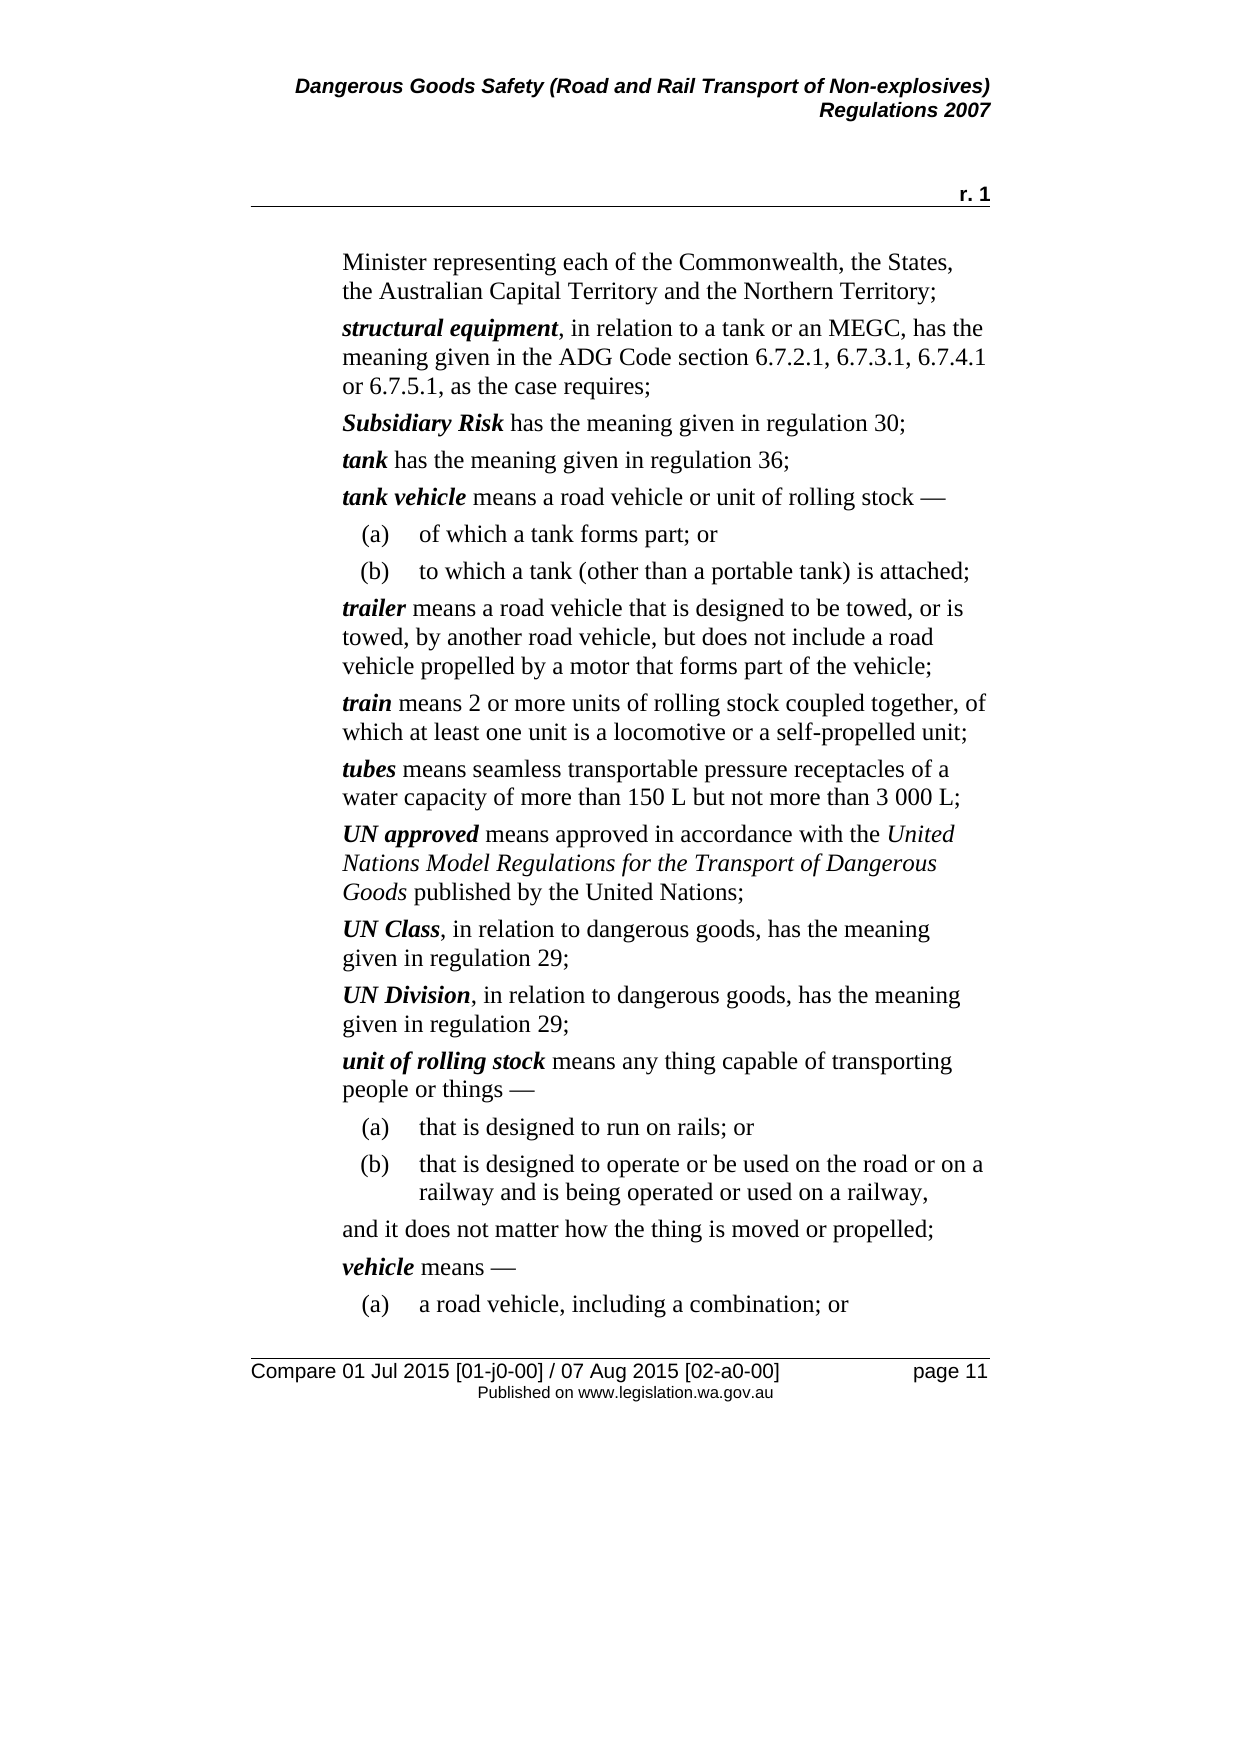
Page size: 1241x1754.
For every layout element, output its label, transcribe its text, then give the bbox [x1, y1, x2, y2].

text Subsidiary Risk has the meaning given in regulation 30; [251, 408, 990, 437]
text (b) to which a tank (other than a portable tank) is attached; [251, 556, 990, 585]
text vehicle means — [251, 1252, 990, 1280]
text UN Class, in relation to dangerous goods, has the meaning given in regulation 29; [251, 914, 990, 972]
text and it does not matter how the thing is moved or propelled; [251, 1214, 990, 1243]
text (a) of which a tank forms part; or [251, 519, 990, 548]
text unit of rolling stock means any thing capable of transporting people or things — [251, 1046, 990, 1103]
text UN Division, in relation to dangerous goods, has the meaning given in regulation 29; [251, 980, 990, 1037]
text tank has the meaning given in regulation 36; [251, 445, 990, 474]
text trailer means a road vehicle that is designed to be towed, or is towed, by another road vehicle, but does not include a road vehicle propelled by a motor that forms part of the vehicle; [251, 593, 990, 679]
text train means 2 or more units of rolling stock coupled together, of which at least one unit is a locomotive or a self-propelled unit; [251, 688, 990, 745]
text structural equipment, in relation to a tank or an MEGC, has the meaning given in the ADG Code section 6.7.2.1, 6.7.3.1, 6.7.4.1 or 6.7.5.1, as the case requires; [251, 313, 990, 399]
text (a) a road vehicle, including a combination; or [251, 1289, 990, 1317]
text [251, 247, 990, 305]
text UN approved means approved in accordance with the United Nations Model Regulations for the Transport of Dangerous Goods published by the United Nations; [251, 819, 990, 906]
text tubes means seamless transportable pressure receptacles of a water capacity of more than 150 L but not more than 3 000 L; [251, 754, 990, 811]
text (a) that is designed to run on rails; or [251, 1112, 990, 1140]
text (b) that is designed to operate or be used on the road or on a railway and is being operated or used on a railway, [251, 1149, 990, 1206]
text tank vehicle means a road vehicle or unit of rolling stock — [251, 482, 990, 511]
